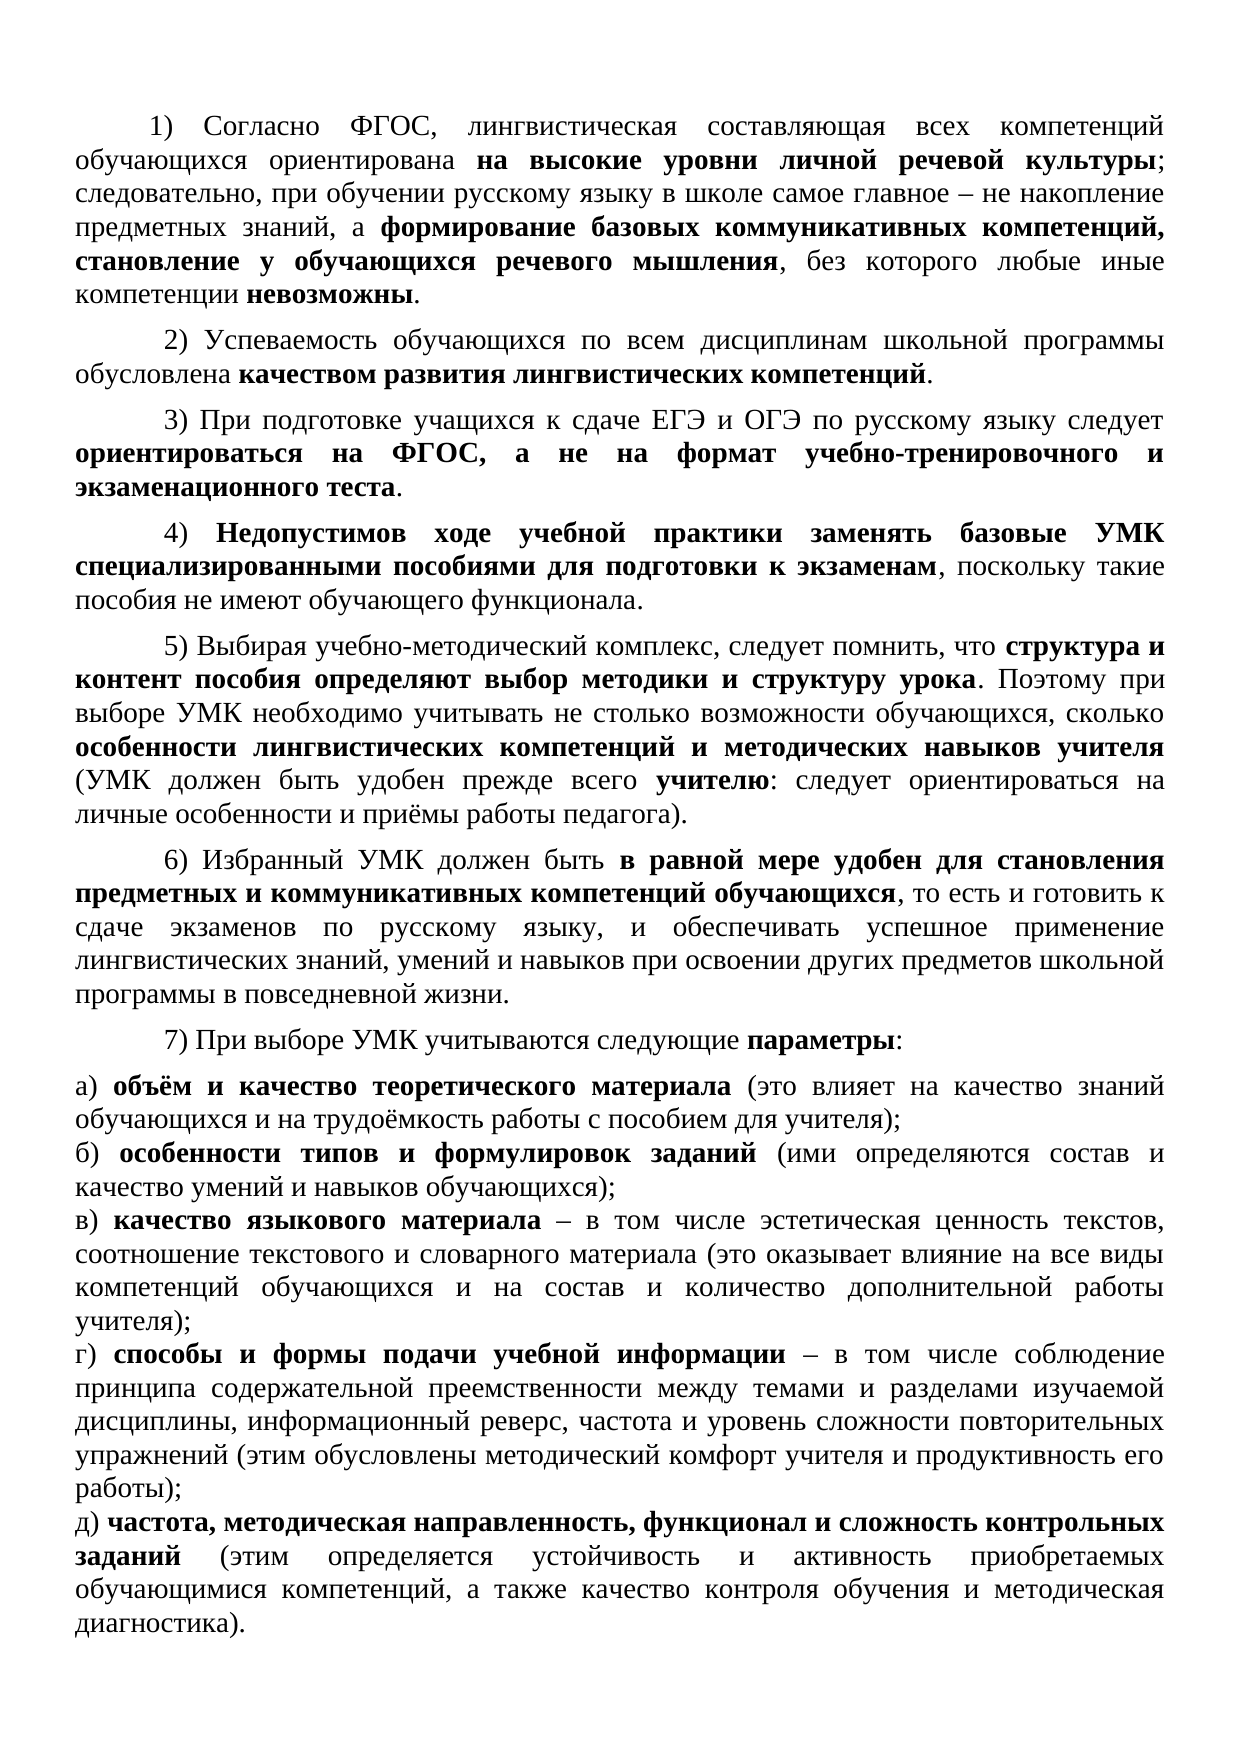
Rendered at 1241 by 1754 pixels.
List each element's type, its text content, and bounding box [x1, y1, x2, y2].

list 6) Избранный УМК должен быть в равной мере удобен для становления предметных и коммуникативных компетенций обучающихся, то есть и готовить к сдаче экзаменов по русскому языку, и обеспечивать успешное применение лингвистических знаний, умений и навыков при освоении других предметов школьной программы в повседневной жизни. [75, 842, 1165, 1009]
list а) объём и качество теоретического материала (это влияет на качество знаний обучающихся и на трудоёмкость работы с пособием для учителя); б) особенности типов и формулировок заданий (ими определяются состав и качество умений и навыков обучающихся); в) качество языкового материала – в том числе эстетическая ценность текстов, соотношение текстового и словарного материала (это оказывает влияние на все виды компетенций обучающихся и на состав и количество дополнительной работы учителя); г) способы и формы подачи учебной информации – в том числе соблюдение принципа содержательной преемственности между темами и разделами изучаемой дисциплины, информационный реверс, частота и уровень сложности повторительных упражнений (этим обусловлены методический комфорт учителя и продуктивность его работы); д) частота, методическая направленность, функционал и сложность контрольных заданий (этим определяется устойчивость и активность приобретаемых обучающимися компетенций, а также качество контроля обучения и методическая диагностика). [75, 1068, 1165, 1638]
list 2) Успеваемость обучающихся по всем дисциплинам школьной программы обусловлена качеством развития лингвистических компетенций. [75, 322, 1165, 389]
list 4) Недопустимов ходе учебной практики заменять базовые УМК специализированными пособиями для подготовки к экзаменам, поскольку такие пособия не имеют обучающего функционала. [75, 515, 1165, 616]
list 3) При подготовке учащихся к сдаче ЕГЭ и ОГЭ по русскому языку следует ориентироваться на ФГОС, а не на формат учебно-тренировочного и экзаменационного теста. [75, 402, 1165, 502]
list 5) Выбирая учебно-методический комплекс, следует помнить, что структура и контент пособия определяют выбор методики и структуру урока. Поэтому при выборе УМК необходимо учитывать не столько возможности обучающихся, сколько особенности лингвистических компетенций и методических навыков учителя (УМК должен быть удобен прежде всего учителю: следует ориентироваться на личные особенности и приёмы работы педагога). [75, 628, 1165, 829]
list 7) При выборе УМК учитываются следующие параметры: [75, 1022, 1165, 1056]
list 1) Согласно ФГОС, лингвистическая составляющая всех компетенций обучающихся ориентирована на высокие уровни личной речевой культуры; следовательно, при обучении русскому языку в школе самое главное – не накопление предметных знаний, а формирование базовых коммуникативных компетенций, становление у обучающихся речевого мышления, без которого любые иные компетенции невозможны. [75, 75, 1165, 310]
